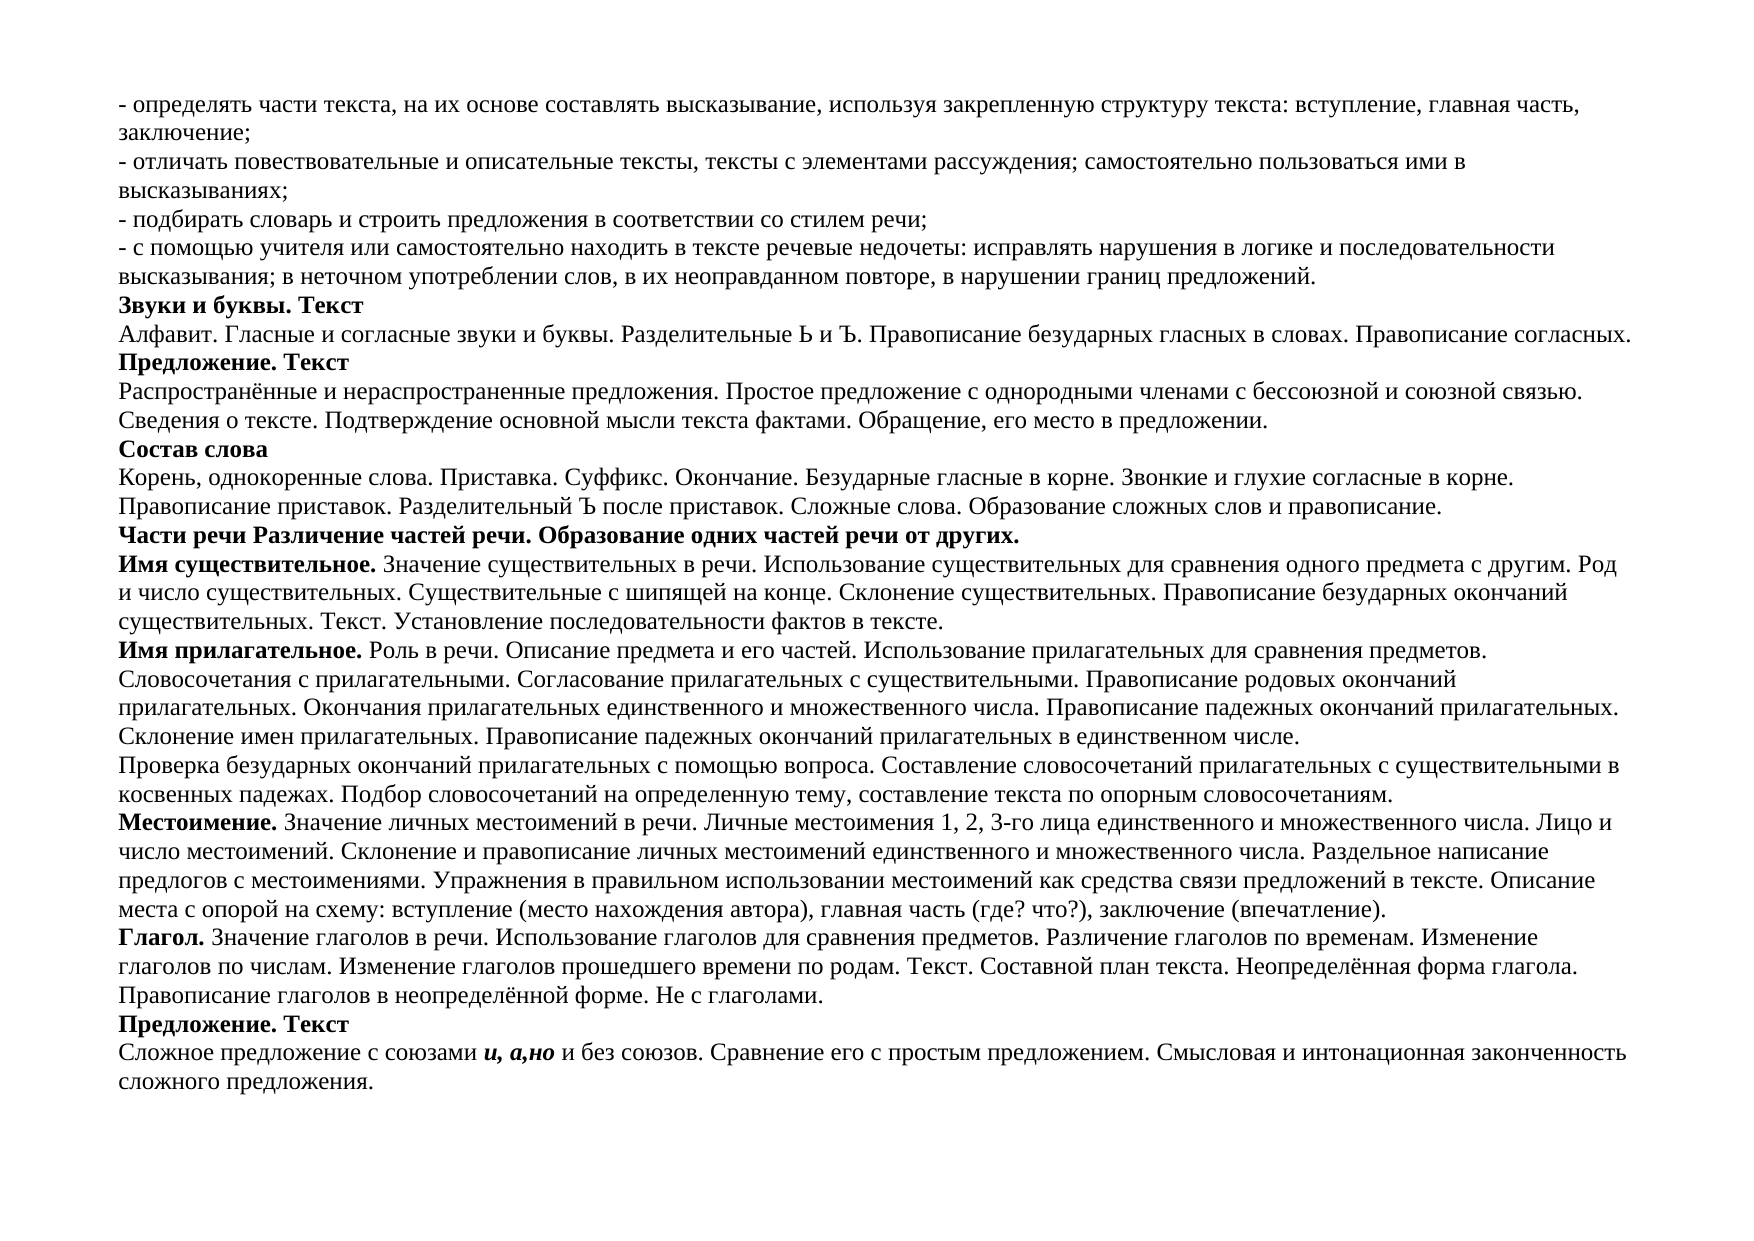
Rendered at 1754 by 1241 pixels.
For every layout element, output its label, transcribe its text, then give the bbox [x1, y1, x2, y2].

text - с помощью учителя или самостоятельно находить в тексте речевые недочеты: исправлять нарушения в логике и последовательности высказывания; в неточном употреблении слов, в их неоправданном повторе, в нарушении границ предложений. [118, 232, 1636, 290]
text Распространённые и нераспространенные предложения. Простое предложение с однородными членами с бессоюзной и союзной связью. Сведения о тексте. Подтверждение основной мысли текста фактами. Обращение, его место в предложении. [118, 376, 1636, 434]
text Имя прилагательное. Роль в речи. Описание предмета и его частей. Использование прилагательных для сравнения предметов. Словосочетания с прилагательными. Согласование прилагательных с существительными. Правописание родовых окончаний прилагательных. Окончания прилагательных единственного и множественного числа. Правописание падежных окончаний прилагательных. Склонение имен прилагательных. Правописание падежных окончаний прилагательных в единственном числе. [118, 635, 1636, 750]
text Местоимение. Значение личных местоимений в речи. Личные местоимения 1, 2, 3-го лица единственного и множественного числа. Лицо и число местоимений. Склонение и правописание личных местоимений единственного и множественного числа. Раздельное написание предлогов с местоимениями. Упражнения в правильном использовании местоимений как средства связи предложений в тексте. Описание места с опорой на схему: вступление (место нахождения автора), главная часть (где? что?), заключение (впечатление). [118, 807, 1636, 922]
text Сложное предложение с союзами и, а,но и без союзов. Сравнение его с простым предложением. Смысловая и интонационная законченность сложного предложения. [118, 1037, 1636, 1095]
text Имя существительное. Значение существительных в речи. Использование существительных для сравнения одного предмета с другим. Род и число существительных. Существительные с шипящей на конце. Склонение существительных. Правописание безударных окончаний существительных. Текст. Установление последовательности фактов в тексте. [118, 549, 1636, 635]
text Предложение. Текст [118, 347, 1636, 376]
text Проверка безударных окончаний прилагательных с помощью вопроса. Составление словосочетаний прилагательных с существительными в косвенных падежах. Подбор словосочетаний на определенную тему, составление текста по опорным словосочетаниям. [118, 750, 1636, 807]
text Состав слова [118, 434, 1636, 462]
text Корень, однокоренные слова. Приставка. Суффикс. Окончание. Безударные гласные в корне. Звонкие и глухие согласные в корне. Правописание приставок. Разделительный Ъ после приставок. Сложные слова. Образование сложных слов и правописание. Части речи Различение частей речи. Образование одних частей речи от других. [118, 462, 1636, 549]
text Глагол. Значение глаголов в речи. Использование глаголов для сравнения предметов. Различение глаголов по временам. Изменение глаголов по числам. Изменение глаголов прошедшего времени по родам. Текст. Составной план текста. Неопределённая форма глагола. Правописание глаголов в неопределённой форме. Не с глаголами. [118, 922, 1636, 1009]
text Звуки и буквы. Текст [118, 290, 1636, 319]
text Алфавит. Гласные и согласные звуки и буквы. Разделительные Ь и Ъ. Правописание безударных гласных в словах. Правописание согласных. [118, 319, 1636, 347]
text - определять части текста, на их основе составлять высказывание, используя закрепленную структуру текста: вступление, главная часть, заключение; [118, 89, 1636, 146]
text - отличать повествовательные и описательные тексты, тексты с элементами рассуждения; самостоятельно пользоваться ими в высказываниях; [118, 146, 1636, 204]
text Предложение. Текст [118, 1009, 1636, 1037]
text - подбирать словарь и строить предложения в соответствии со стилем речи; [118, 204, 1636, 232]
